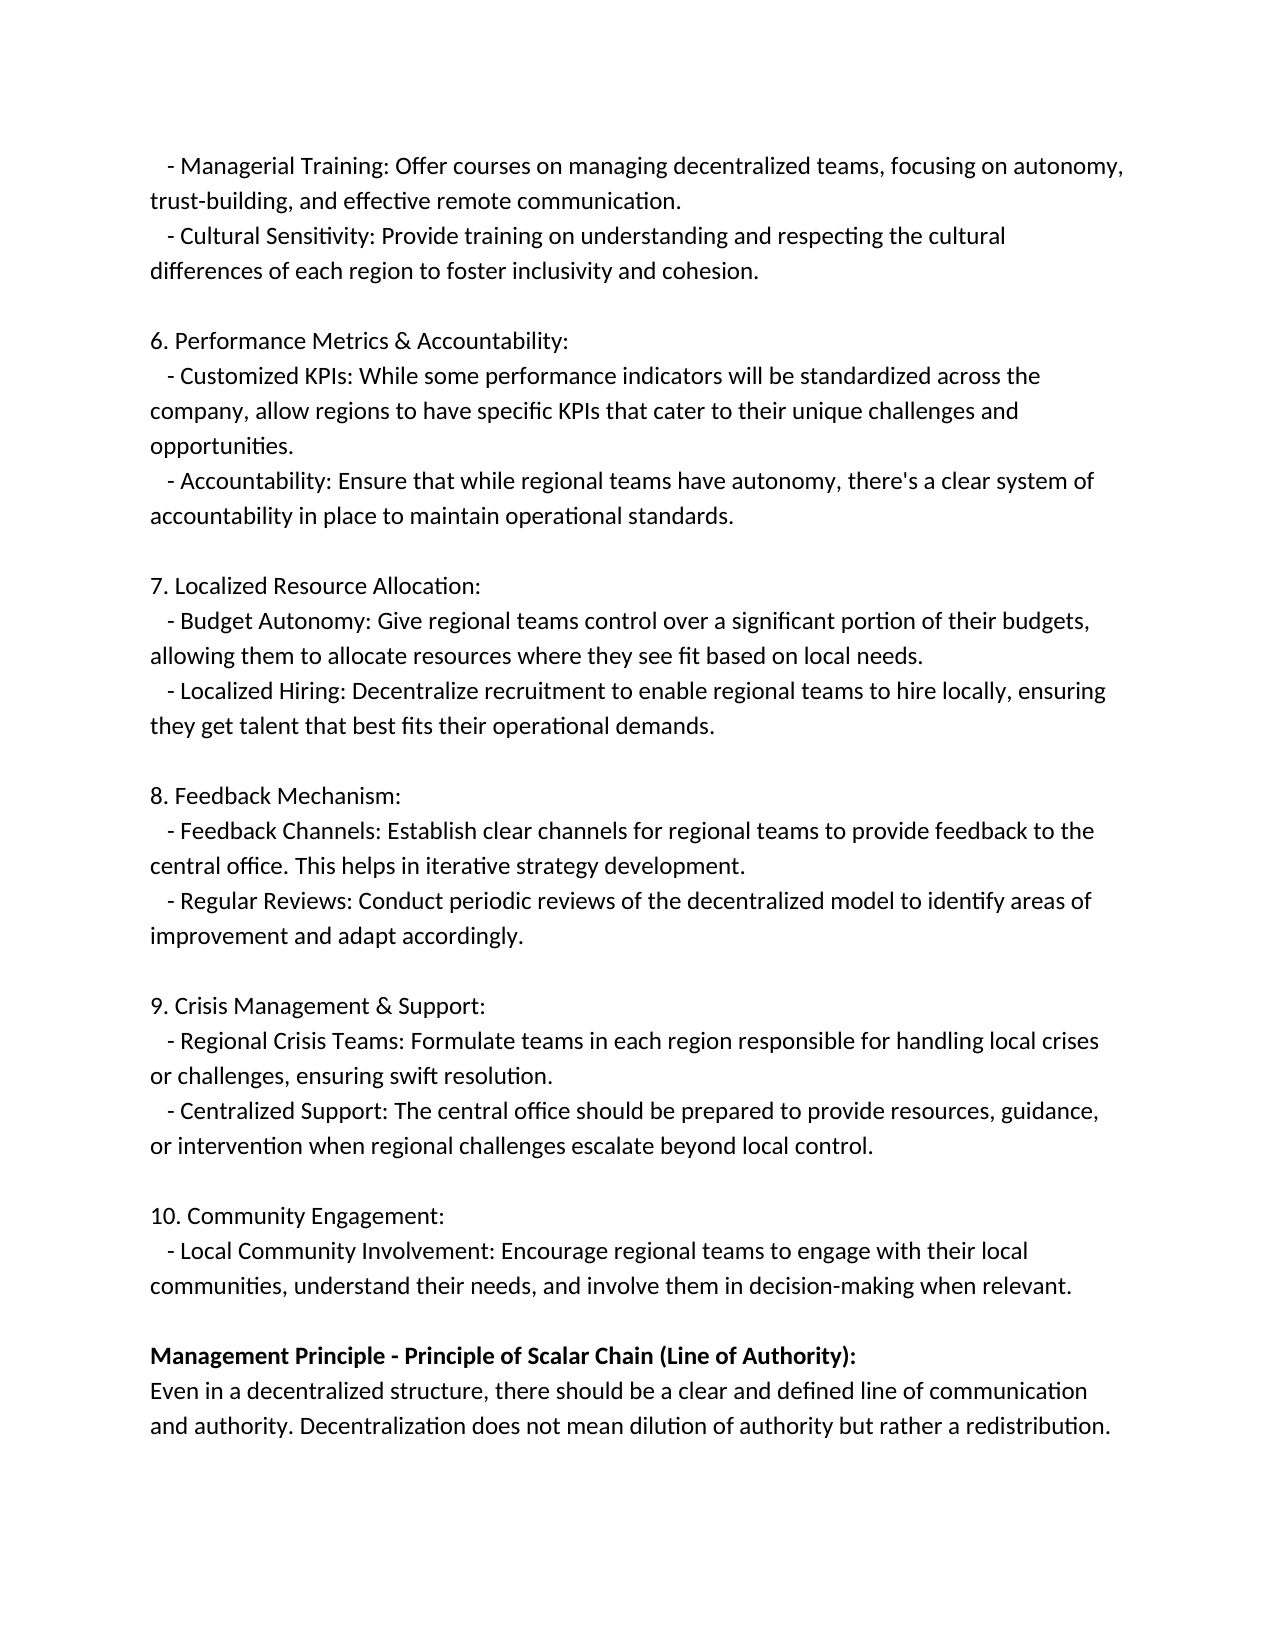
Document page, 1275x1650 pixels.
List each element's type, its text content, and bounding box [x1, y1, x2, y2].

text - Cultural Sensitivity: Provide training on understanding and respecting the cultural differences of each region to foster inclusivity and cohesion. [150, 220, 1125, 286]
text 6. Performance Metrics & Accountability: [150, 325, 1125, 356]
text - Local Community Involvement: Encourage regional teams to engage with their local communities, understand their needs, and involve them in decision-making when relevant. [150, 1235, 1125, 1301]
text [150, 1375, 1125, 1441]
text - Regional Crisis Teams: Formulate teams in each region responsible for handling local crises or challenges, ensuring swift resolution. [150, 1025, 1125, 1091]
text 9. Crisis Management & Support: [150, 990, 1125, 1021]
text 7. Localized Resource Allocation: [150, 570, 1125, 601]
text - Accountability: Ensure that while regional teams have autonomy, there's a clear system of accountability in place to maintain operational standards. [150, 465, 1125, 531]
text Management Principle - Principle of Scalar Chain (Line of Authority): [150, 1340, 1125, 1371]
text - Regular Reviews: Conduct periodic reviews of the decentralized model to identify areas of improvement and adapt accordingly. [150, 885, 1125, 951]
text - Managerial Training: Offer courses on managing decentralized teams, focusing on autonomy, trust-building, and effective remote communication. [150, 150, 1125, 216]
text 10. Community Engagement: [150, 1200, 1125, 1231]
text - Localized Hiring: Decentralize recruitment to enable regional teams to hire locally, ensuring they get talent that best fits their operational demands. [150, 675, 1125, 741]
text - Centralized Support: The central office should be prepared to provide resources, guidance, or intervention when regional challenges escalate beyond local control. [150, 1095, 1125, 1161]
text - Budget Autonomy: Give regional teams control over a significant portion of their budgets, allowing them to allocate resources where they see fit based on local needs. [150, 605, 1125, 671]
text 8. Feedback Mechanism: [150, 780, 1125, 811]
text - Customized KPIs: While some performance indicators will be standardized across the company, allow regions to have specific KPIs that cater to their unique challenges and opportunities. [150, 360, 1125, 461]
text - Feedback Channels: Establish clear channels for regional teams to provide feedback to the central office. This helps in iterative strategy development. [150, 815, 1125, 881]
